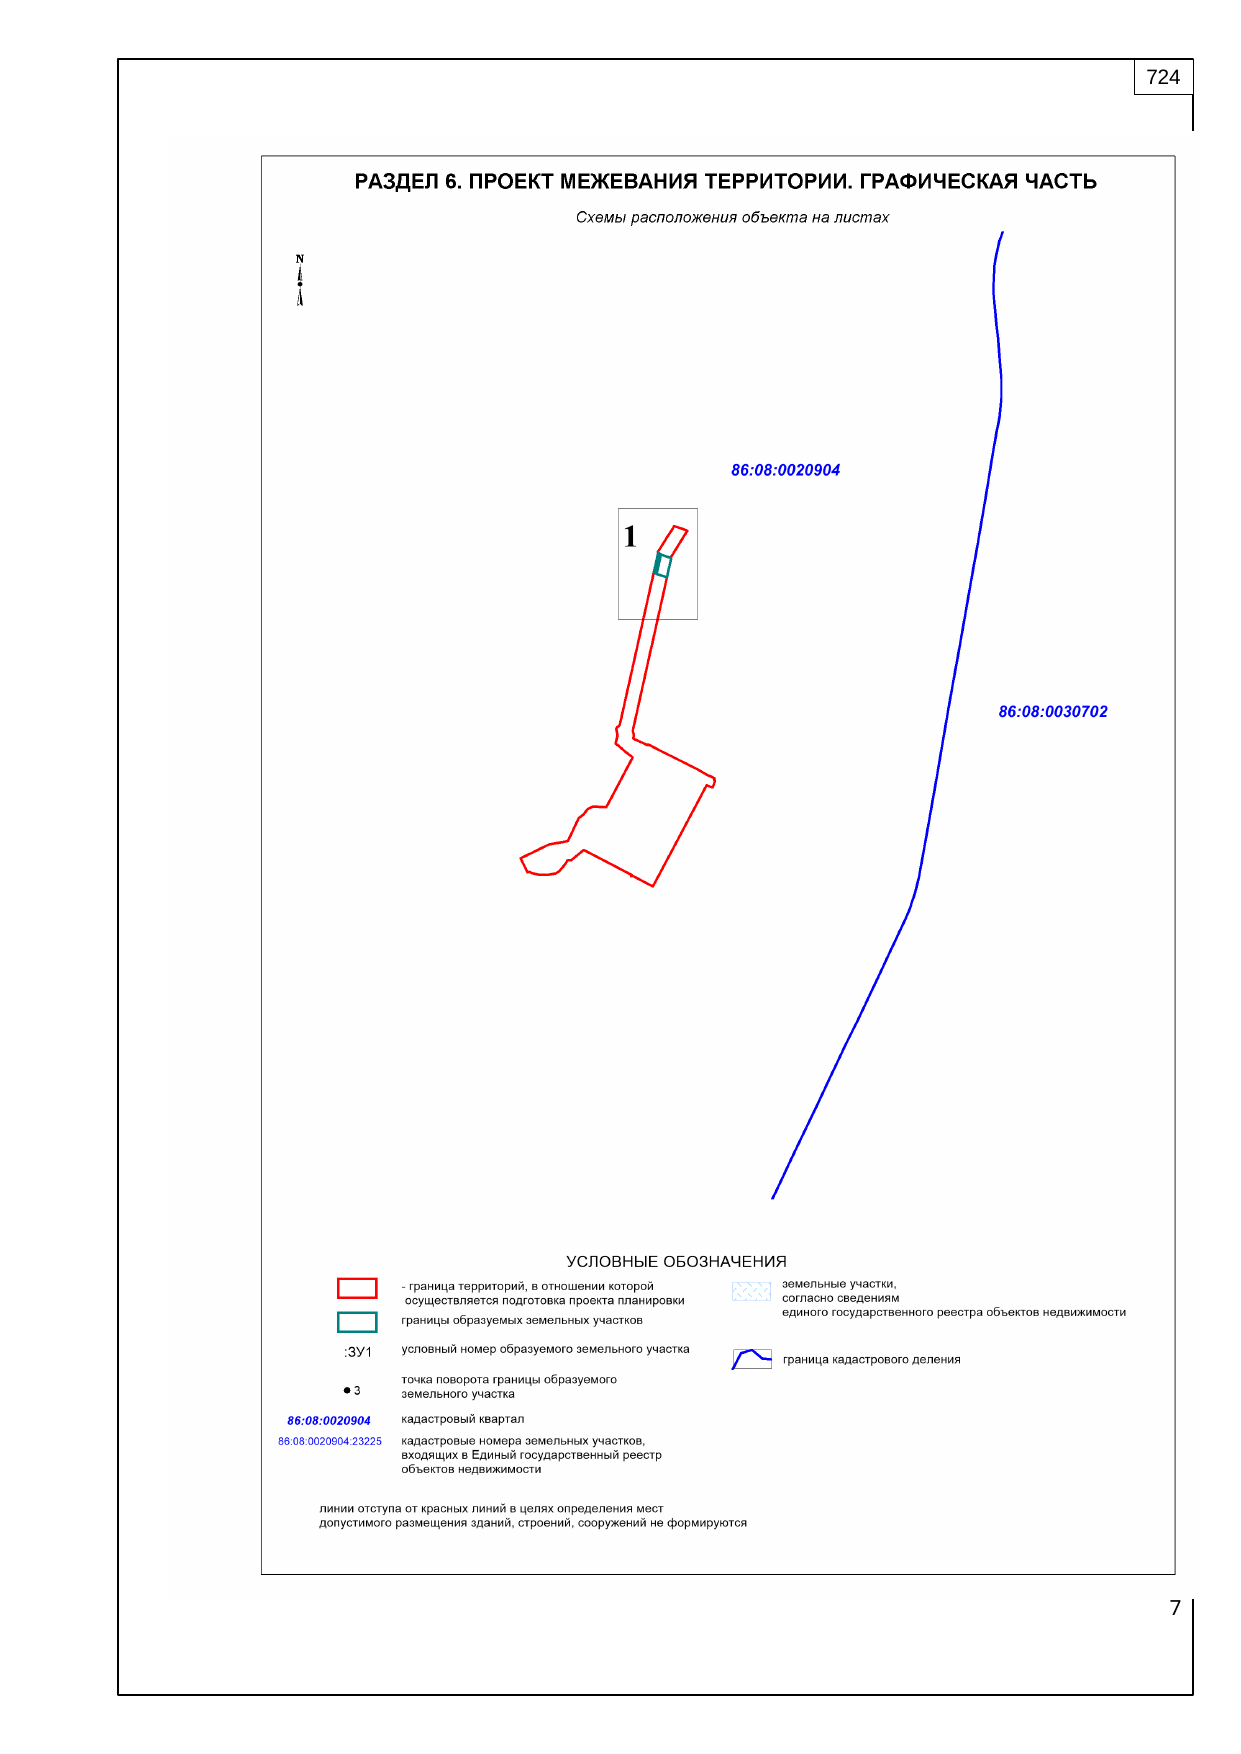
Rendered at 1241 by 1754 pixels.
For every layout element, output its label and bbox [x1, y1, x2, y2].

picture [162, 131, 1200, 1599]
